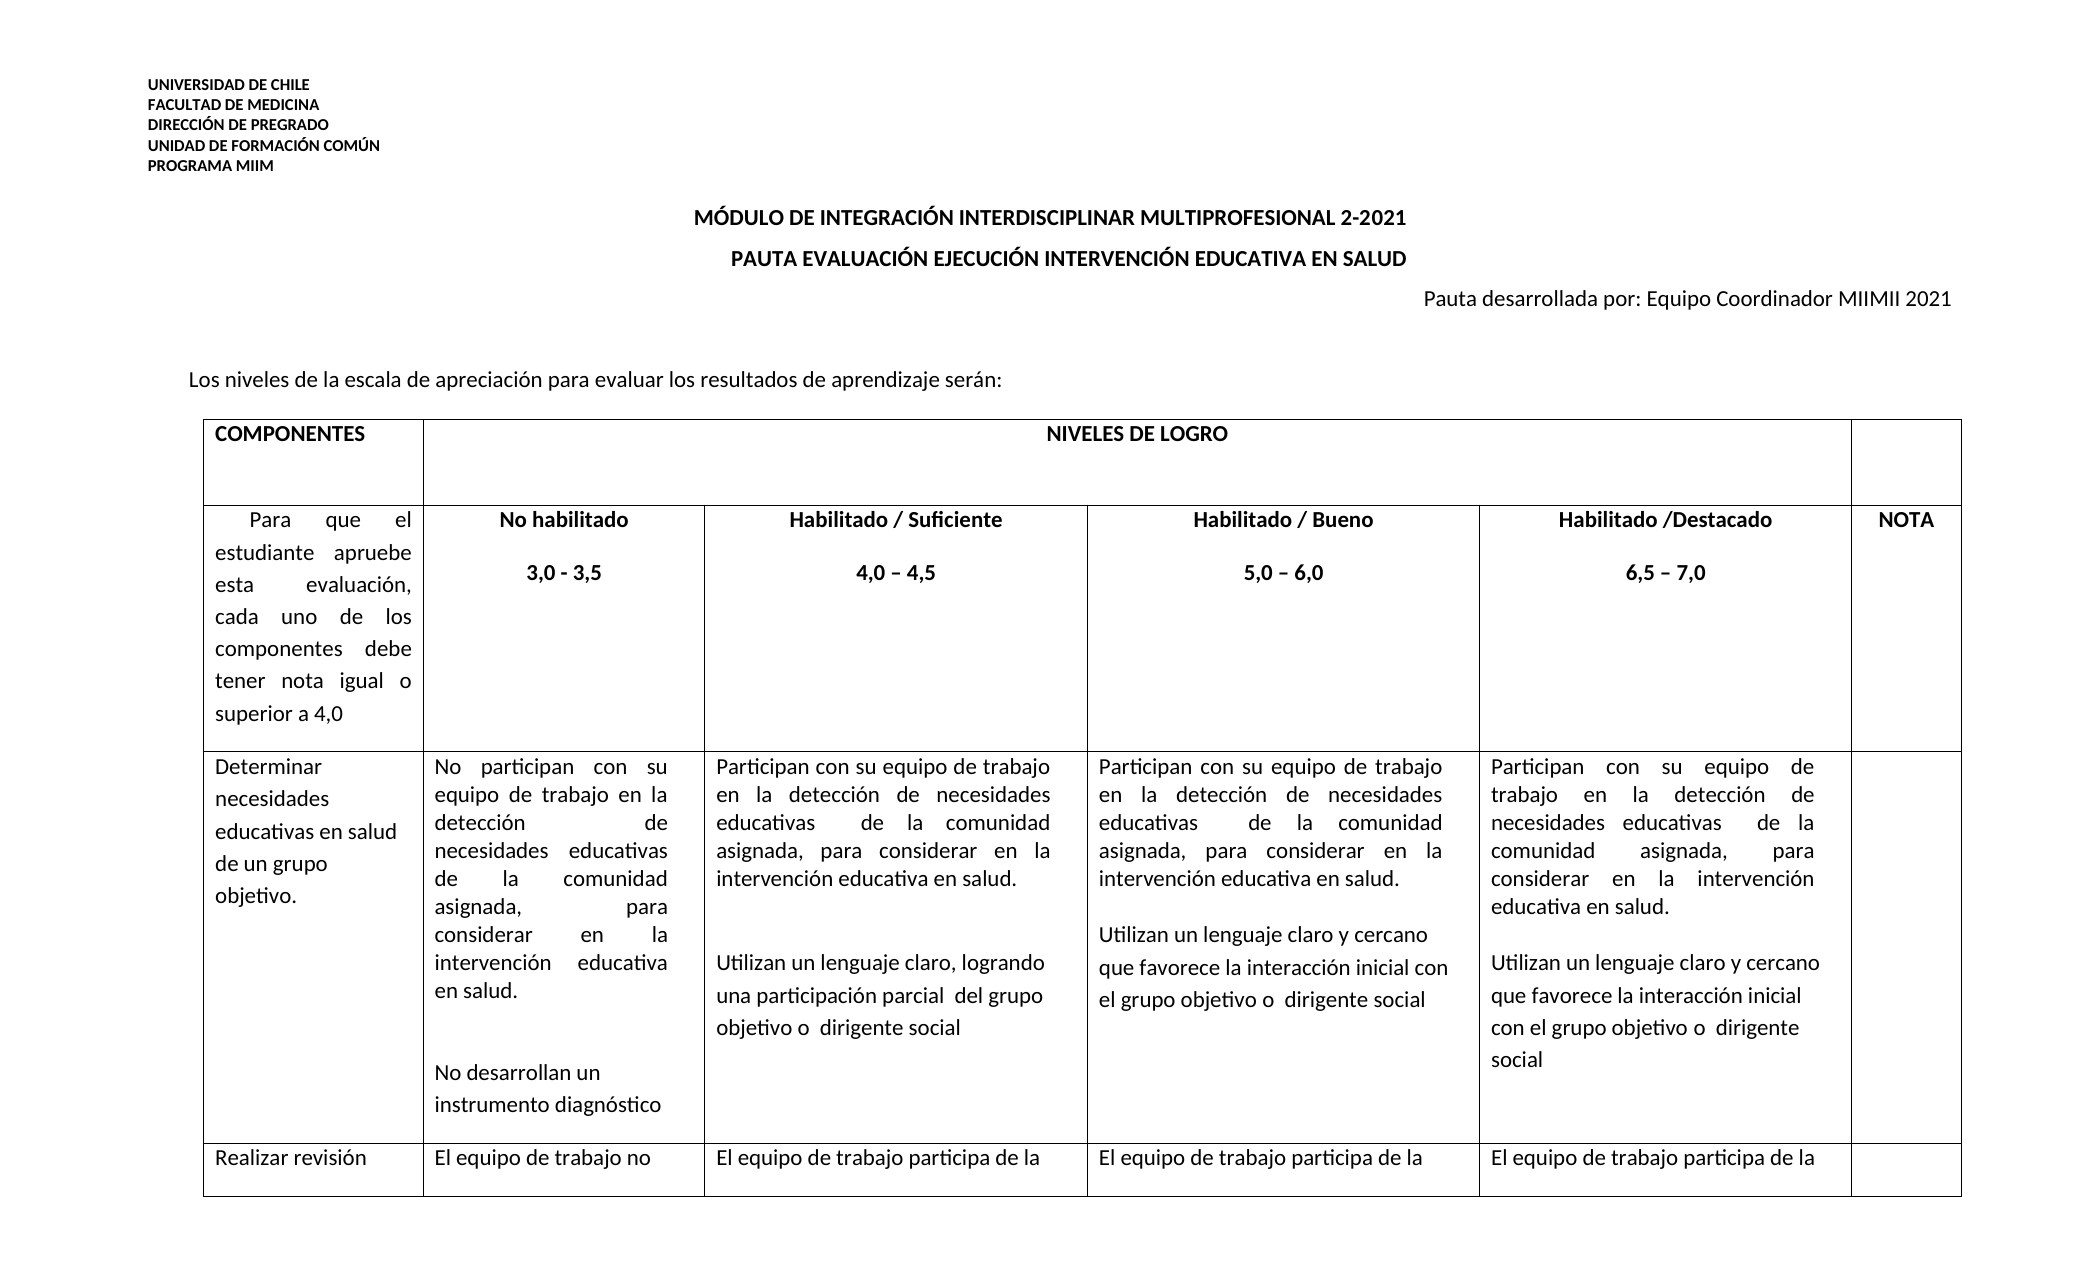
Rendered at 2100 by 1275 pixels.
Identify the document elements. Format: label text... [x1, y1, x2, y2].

text FACULTAD DE MEDICINA [148, 94, 1952, 114]
text PAUTA EVALUACIÓN EJECUCIÓN INTERVENCIÓN EDUCATIVA EN SALUD [185, 244, 1952, 272]
text PROGRAMA MIIM [148, 155, 1952, 175]
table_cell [204, 1144, 423, 1196]
table_header [1852, 420, 1961, 504]
table_header COMPONENTES INDICADORES [204, 420, 423, 504]
table_cell Para que el estudiante apruebe esta evaluación, cada uno de los componentes debe tener nota igual o superior a 4,0 [204, 506, 423, 751]
table_cell Determinar necesidades educativas en salud de un grupo objetivo. [204, 752, 423, 1142]
text DIRECCIÓN DE PREGRADO [148, 114, 1952, 135]
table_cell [705, 1144, 1087, 1196]
table_cell Participan con su equipo de trabajo en la detección de necesidades educativas de la comunidad asignada, para considerar en la intervención educativa en salud. Utilizan un lenguaje claro, logrando una participación parcial del grupo objetivo o dirigente social [705, 752, 1087, 1142]
table_cell Habilitado /Destacado 6,5 – 7,0 [1480, 506, 1851, 751]
table_cell [1852, 752, 1961, 1142]
title Pauta desarrollada por: Equipo Coordinador MIIMII 2021 [148, 284, 1952, 312]
text UNIVERSIDAD DE CHILE [148, 74, 1952, 94]
text Los niveles de la escala de apreciación para evaluar los resultados de aprendizaje serán: [148, 366, 1952, 393]
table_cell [424, 1144, 704, 1196]
text MÓDULO DE INTEGRACIÓN INTERDISCIPLINAR MULTIPROFESIONAL 2-2021 [148, 203, 1952, 231]
table_cell NOTA [1852, 506, 1961, 751]
table_cell No participan con su equipo de trabajo en la detección de necesidades educativas de la comunidad asignada, para considerar en la intervención educativa en salud. No desarrollan un instrumento diagnóstico [424, 752, 704, 1142]
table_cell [1480, 1144, 1851, 1196]
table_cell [1088, 1144, 1479, 1196]
table_cell No habilitado 3,0 - 3,5 [424, 506, 704, 751]
table_cell [1852, 1144, 1961, 1196]
table_cell Participan con su equipo de trabajo en la detección de necesidades educativas de la comunidad asignada, para considerar en la intervención educativa en salud. Utilizan un lenguaje claro y cercano que favorece la interacción inicial con el grupo objetivo o dirigente social [1480, 752, 1851, 1142]
table_cell Habilitado / Suficiente 4,0 – 4,5 [705, 506, 1087, 751]
table_cell Participan con su equipo de trabajo en la detección de necesidades educativas de la comunidad asignada, para considerar en la intervención educativa en salud. Utilizan un lenguaje claro y cercano que favorece la interacción inicial con el grupo objetivo o dirigente social [1088, 752, 1479, 1142]
table_cell Habilitado / Bueno 5,0 – 6,0 [1088, 506, 1479, 751]
text UNIDAD DE FORMACIÓN COMÚN [148, 135, 1952, 155]
table_header NIVELES DE LOGRO [424, 420, 1851, 504]
